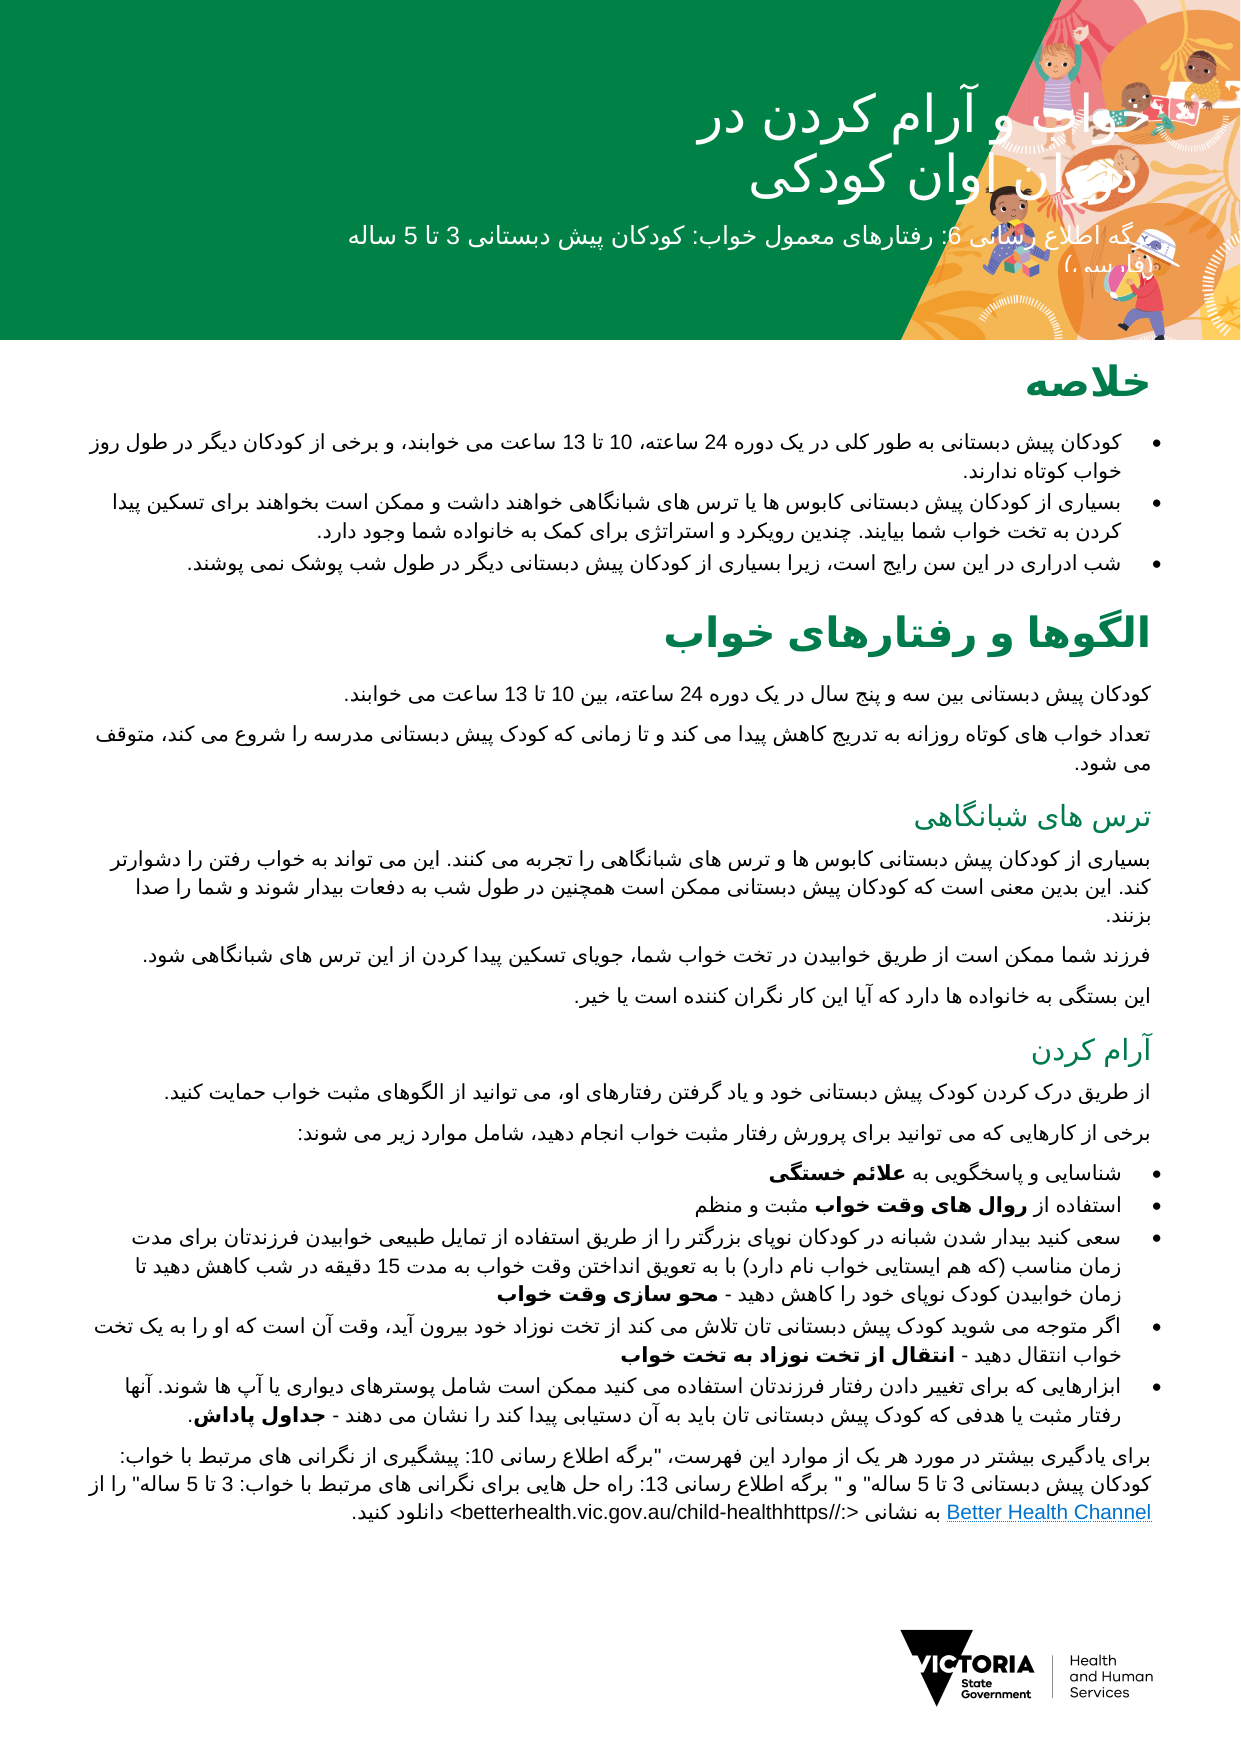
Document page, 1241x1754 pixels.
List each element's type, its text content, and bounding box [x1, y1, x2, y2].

text بسیاری از کودکان پیش دبستانی کابوس ها یا ترس های شبانگاهی خواهند داشت و ممکن است بخواهند برای تسکین پیدا کردن به تخت خواب شما بیایند. چندین رویکرد و استراتژی برای کمک به خانواده شما وجود دارد. [89, 487, 1152, 543]
text کودکان پیش دبستانی بین سه و پنج سال در یک دوره 24 ساعته، بین 10 تا 13 ساعت می خوابند. [89, 677, 1152, 706]
text شب ادراری در این سن رایج است، زیرا بسیاری از کودکان پیش دبستانی دیگر در طول شب پوشک نمی پوشند. [89, 547, 1152, 575]
subtitle الگوها و رفتارهای خواب [89, 609, 1152, 657]
text برای یادگیری بیشتر در مورد هر یک از موارد این فهرست، "برگه اطلاع رسانی 10: پیشگیری از نگرانی های مرتبط با خواب: کودکان پیش دبستانی 3 تا 5 ساله" و " برگه اطلاع رسانی 13: راه حل هایی برای نگرانی های مرتبط با خواب: 3 تا 5 ساله" را از Better Health Channel به نشانی <://betterhealth.vic.gov.au/child-healthhttps> دانلود کنید. [89, 1439, 1152, 1524]
subtitle خلاصه [89, 358, 1152, 406]
subtitle آرام کردن [89, 1033, 1152, 1066]
text از طریق درک کردن کودک پیش دبستانی خود و یاد گرفتن رفتارهای او، می توانید از الگوهای مثبت خواب حمایت کنید. [89, 1076, 1152, 1104]
picture [0, 0, 1241, 340]
text ابزارهایی که برای تغییر دادن رفتار فرزندتان استفاده می کنید ممکن است شامل پوسترهای دیواری یا آپ ها شوند. آنها رفتار مثبت یا هدفی که کودک پیش دبستانی تان باید به آن دستیابی پیدا کند را نشان می دهند - جداول پاداش. [89, 1371, 1152, 1427]
subtitle ترس های شبانگاهی [89, 799, 1152, 833]
text اگر متوجه می شوید کودک پیش دبستانی تان تلاش می کند از تخت نوزاد خود بیرون آید، وقت آن است که او را به یک تخت خواب انتقال دهید - انتقال از تخت نوزاد به تخت خواب [89, 1310, 1152, 1366]
table_cell برگه اطلاع رسانی 6: رفتارهای معمول خواب: کودکان پیش دبستانی 3 تا 5 ساله (فارسی) [316, 203, 1154, 324]
text بسیاری از کودکان پیش دبستانی کابوس ها و ترس های شبانگاهی را تجربه می کنند. این می تواند به خواب رفتن را دشوارتر کند. این بدین معنی است که کودکان پیش دبستانی ممکن است همچنین در طول شب به دفعات بیدار شوند و شما را صدا بزنند. [89, 842, 1152, 927]
text استفاده از روال های وقت خواب مثبت و منظم [89, 1189, 1152, 1217]
text این بستگی به خانواده ها دارد که آیا این کار نگران کننده است یا خیر. [89, 980, 1152, 1008]
text کودکان پیش دبستانی به طور کلی در یک دوره 24 ساعته، 10 تا 13 ساعت می خوابند، و برخی از کودکان دیگر در طول روز خواب کوتاه ندارند. [89, 426, 1152, 483]
text برخی از کارهایی که می توانید برای پرورش رفتار مثبت خواب انجام دهید، شامل موارد زیر می شوند: [89, 1116, 1152, 1144]
text فرزند شما ممکن است از طریق خوابیدن در تخت خواب شما، جویای تسکین پیدا کردن از این ترس های شبانگاهی شود. [89, 939, 1152, 967]
picture [0, 1624, 1241, 1754]
text تعداد خواب های کوتاه روزانه به تدریج کاهش پیدا می کند و تا زمانی که کودک پیش دبستانی مدرسه را شروع می کند، متوقف می شود. [89, 718, 1152, 774]
text سعی کنید بیدار شدن شبانه در کودکان نوپای بزرگتر را از طریق استفاده از تمایل طبیعی خوابیدن فرزندتان برای مدت زمان مناسب (که هم ایستایی خواب نام دارد) با به تعویق انداختن وقت خواب به مدت 15 دقیقه در شب کاهش دهید تا زمان خوابیدن کودک نوپای خود را کاهش دهید - محو سازی وقت خواب [89, 1222, 1152, 1306]
text شناسایی و پاسخگویی به علائم خستگی [89, 1157, 1152, 1185]
table_header خواب و آرام کردن در دوران اوان کودکی [316, 74, 1154, 203]
